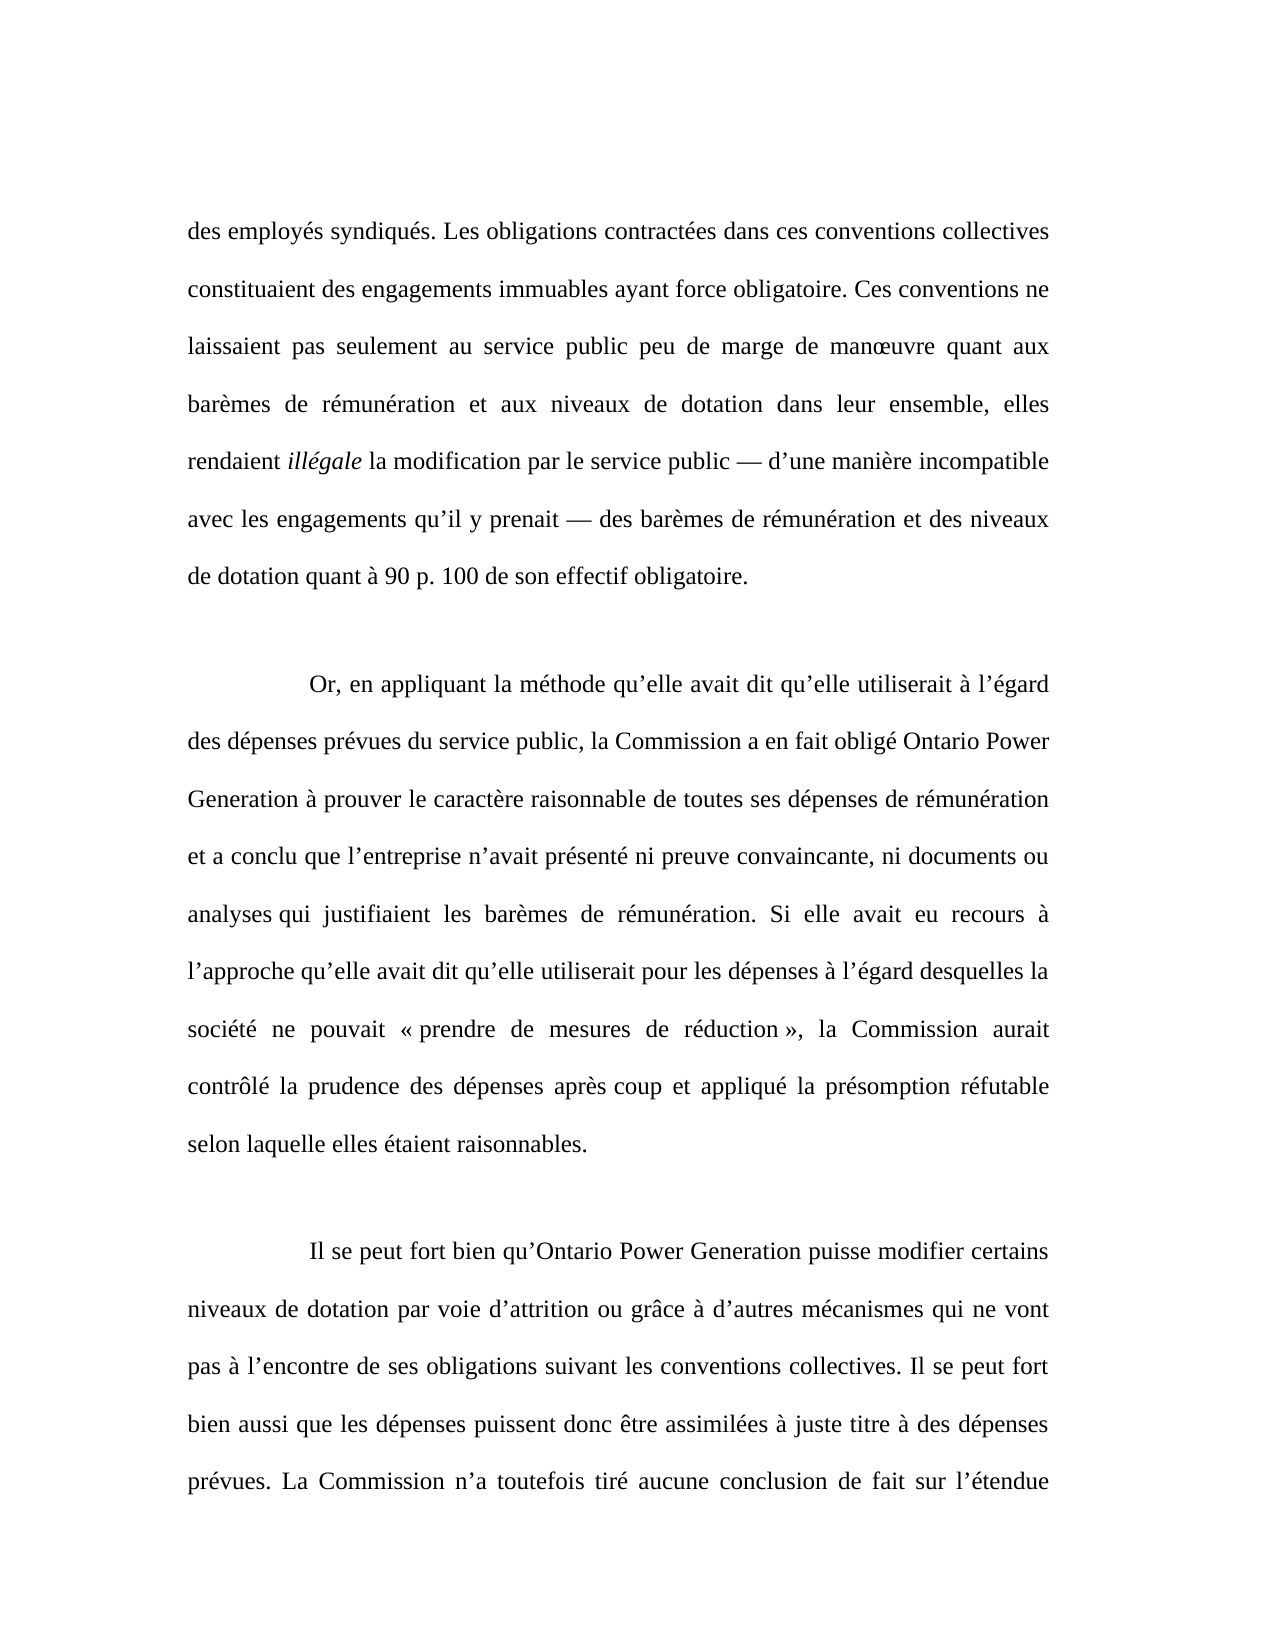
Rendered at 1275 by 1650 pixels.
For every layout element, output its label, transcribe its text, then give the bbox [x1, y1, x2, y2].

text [187, 1236, 1050, 1495]
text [187, 216, 1050, 590]
text Or, en appliquant la méthode qu’elle avait dit qu’elle utiliserait à l’égard des dépenses prévues du service public, la Commission a en fait obligé Ontario Power Generation à prouver le caractère raisonnable de toutes ses dépenses de rémunération et a conclu que l’entreprise n’avait présenté ni preuve convaincante, ni documents ou analyses qui justifiaient les barèmes de rémunération. Si elle avait eu recours à l’approche qu’elle avait dit qu’elle utiliserait pour les dépenses à l’égard desquelles la société ne pouvait « prendre de mesures de réduction », la Commission aurait contrôlé la prudence des dépenses après coup et appliqué la présomption réfutable selon laquelle elles étaient raisonnables. [187, 669, 1050, 1158]
